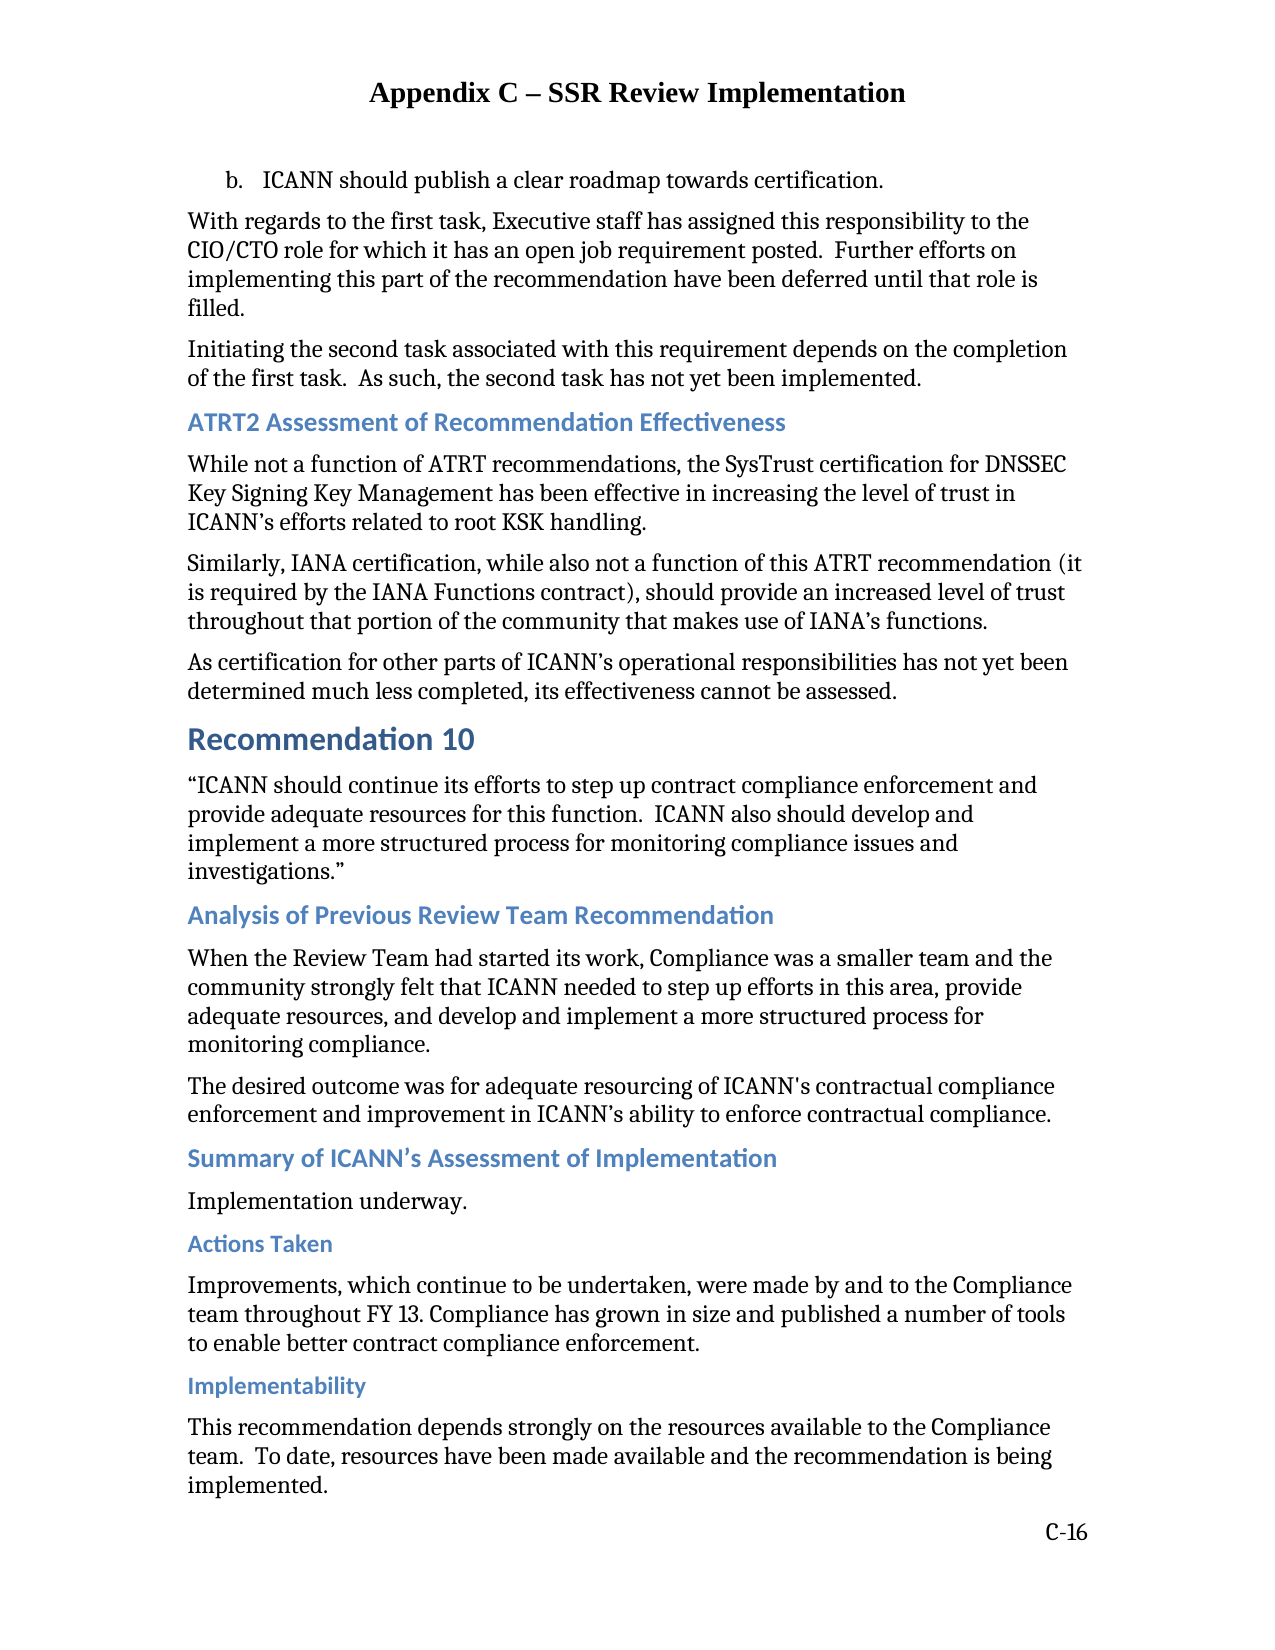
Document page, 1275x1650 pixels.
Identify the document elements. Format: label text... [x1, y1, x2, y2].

list ICANN should publish a clear roadmap towards certification. [225, 166, 1087, 195]
text Initiating the second task associated with this requirement depends on the completion of the first task. As such, the second task has not yet been implemented. [187, 335, 1087, 392]
text Implementation underway. [187, 1187, 1087, 1216]
text This recommendation depends strongly on the resources available to the Compliance team. To date, resources have been made available and the recommendation is being implemented. [187, 1413, 1087, 1499]
subtitle Analysis of Previous Review Team Recommendation [187, 898, 1087, 932]
subtitle Recommendation 10 [187, 718, 1087, 758]
text With regards to the first task, Executive staff has assigned this responsibility to the CIO/CTO role for which it has an open job requirement posted. Further efforts on implementing this part of the recommendation have been deferred until that role is filled. [187, 207, 1087, 322]
text “ICANN should continue its efforts to step up contract compliance enforcement and provide adequate resources for this function. ICANN also should develop and implement a more structured process for monitoring compliance issues and investigations.” [187, 771, 1087, 886]
text While not a function of ATRT recommendations, the SysTrust certification for DNSSEC Key Signing Key Management has been effective in increasing the level of trust in ICANN’s efforts related to root KSK handling. [187, 450, 1087, 537]
subtitle ATRT2 Assessment of Recommendation Effectiveness [187, 405, 1087, 438]
text When the Review Team had started its work, Compliance was a smaller team and the community strongly felt that ICANN needed to step up efforts in this area, provide adequate resources, and develop and implement a more structured process for monitoring compliance. [187, 944, 1087, 1059]
text Improvements, which continue to be undertaken, were made by and to the Compliance team throughout FY 13. Compliance has grown in size and published a number of tools to enable better contract compliance enforcement. [187, 1271, 1087, 1358]
subtitle Implementability [187, 1370, 1087, 1401]
text The desired outcome was for adequate resourcing of ICANN's contractual compliance enforcement and improvement in ICANN’s ability to enforce contractual compliance. [187, 1072, 1087, 1129]
text Similarly, IANA certification, while also not a function of this ATRT recommendation (it is required by the IANA Functions contract), should provide an increased level of trust throughout that portion of the community that makes use of IANA’s functions. [187, 549, 1087, 635]
subtitle Actions Taken [187, 1228, 1087, 1259]
subtitle Summary of ICANN’s Assessment of Implementation [187, 1142, 1087, 1174]
text As certification for other parts of ICANN’s operational responsibilities has not yet been determined much less completed, its effectiveness cannot be assessed. [187, 648, 1087, 705]
